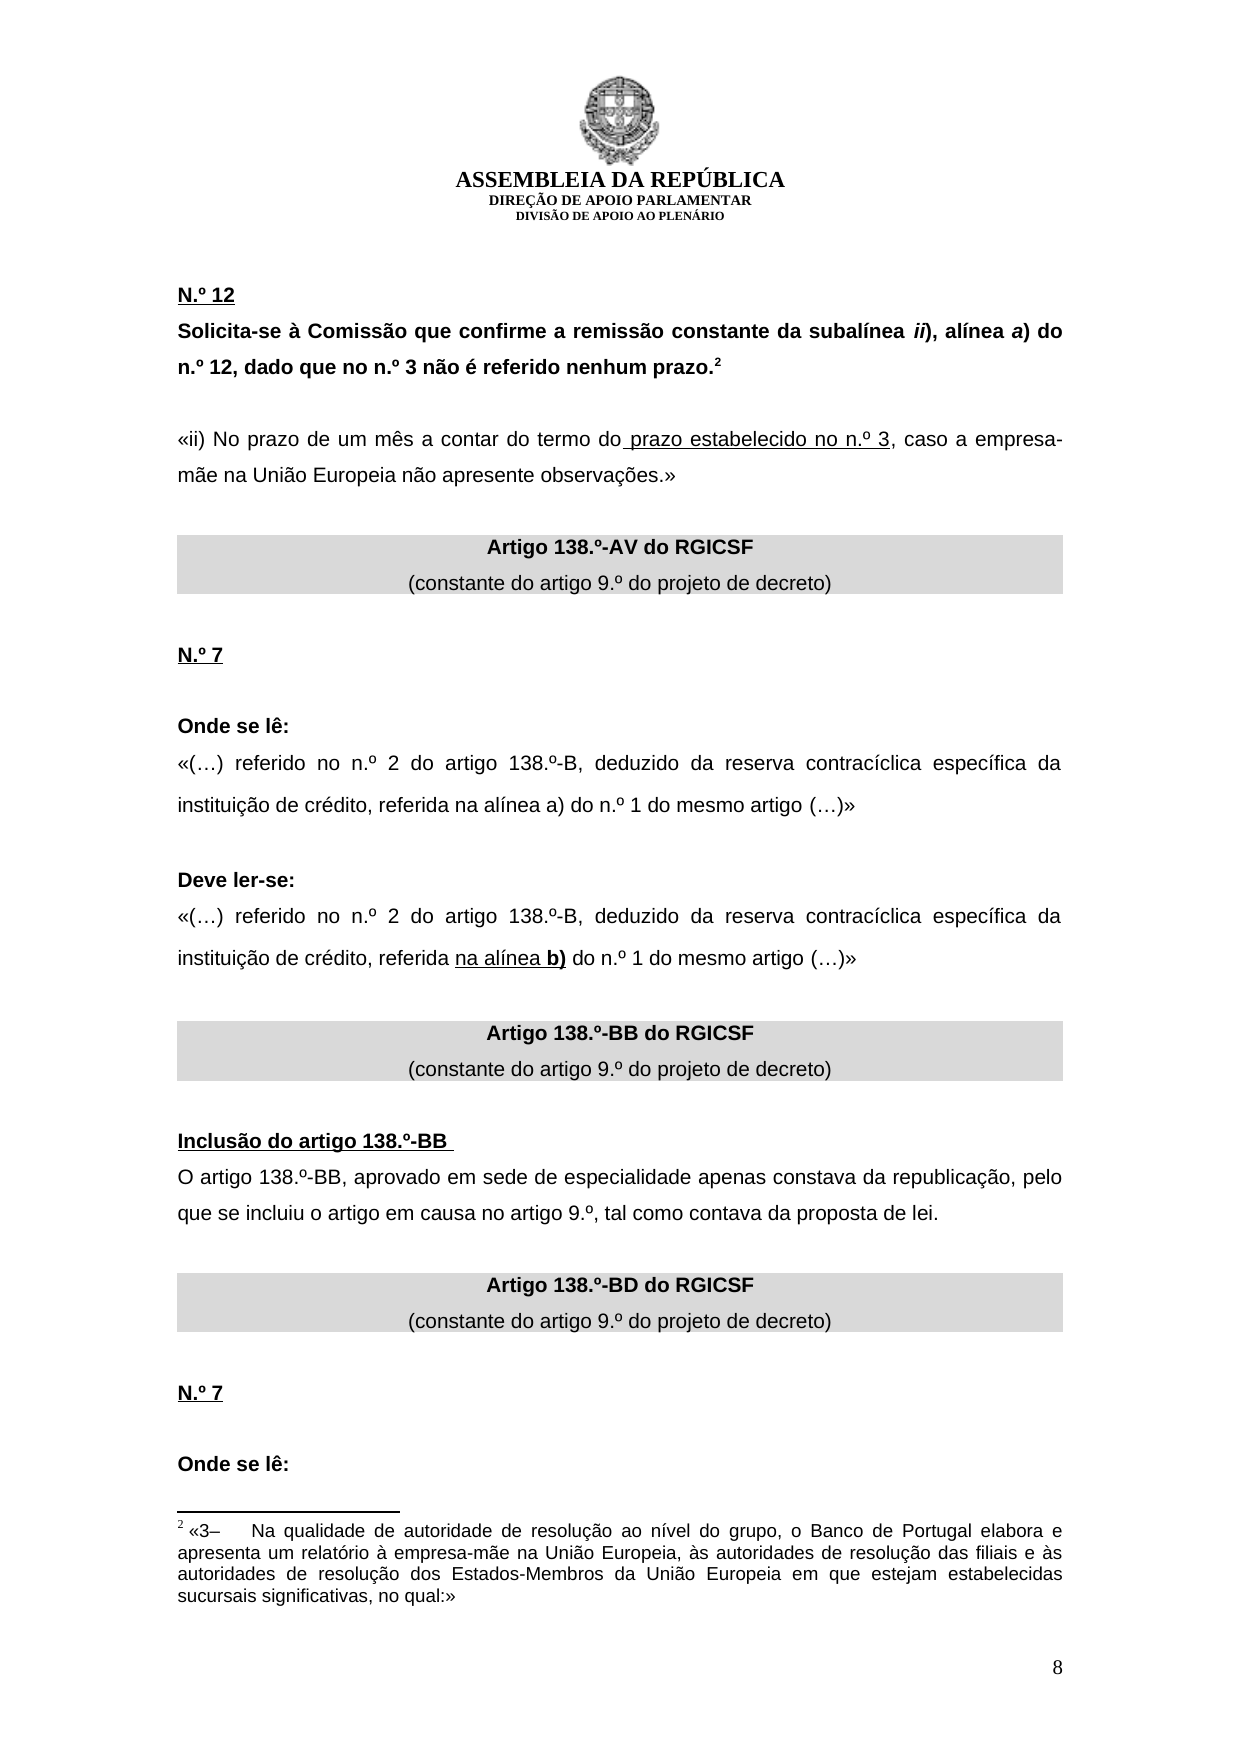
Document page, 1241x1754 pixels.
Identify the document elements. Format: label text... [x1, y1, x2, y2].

picture [577, 75, 664, 166]
text N.º 12 [177, 283, 1063, 307]
text O artigo 138.º-BB, aprovado em sede de especialidade apenas constava da republicação, pelo que se incluiu o artigo em causa no artigo 9.º, tal como contava da proposta de lei. [177, 1165, 1063, 1225]
text (constante do artigo 9.º do projeto de decreto) [177, 1308, 1063, 1332]
text «(…) referido no n.º 2 do artigo 138.º-B, deduzido da reserva contracíclica específica da instituição de crédito, referida na alínea b) do n.º 1 do mesmo artigo (…)» [177, 904, 1063, 971]
text N.º 7 [177, 1380, 1063, 1404]
text «ii) No prazo de um mês a contar do termo do prazo estabelecido no n.º 3, caso a empresa-mãe na União Europeia não apresente observações.» [177, 427, 1063, 487]
text Deve ler-se: [177, 868, 1063, 892]
text Solicita-se à Comissão que confirme a remissão constante da subalínea ii), alínea a) do n.º 12, dado que no n.º 3 não é referido nenhum prazo. [177, 319, 1063, 379]
text Artigo 138.º-AV do RGICSF [177, 535, 1063, 559]
text Inclusão do artigo 138.º-BB [177, 1129, 1063, 1153]
text Artigo 138.º-BD do RGICSF [177, 1273, 1063, 1297]
text (constante do artigo 9.º do projeto de decreto) [177, 571, 1063, 594]
text Onde se lê: [177, 1452, 1063, 1476]
text N.º 7 [177, 642, 1063, 666]
text Onde se lê: [177, 714, 1063, 738]
text (constante do artigo 9.º do projeto de decreto) [177, 1057, 1063, 1081]
text «(…) referido no n.º 2 do artigo 138.º-B, deduzido da reserva contracíclica específica da instituição de crédito, referida na alínea a) do n.º 1 do mesmo artigo (…)» [177, 750, 1063, 817]
text Artigo 138.º-BB do RGICSF [177, 1021, 1063, 1045]
